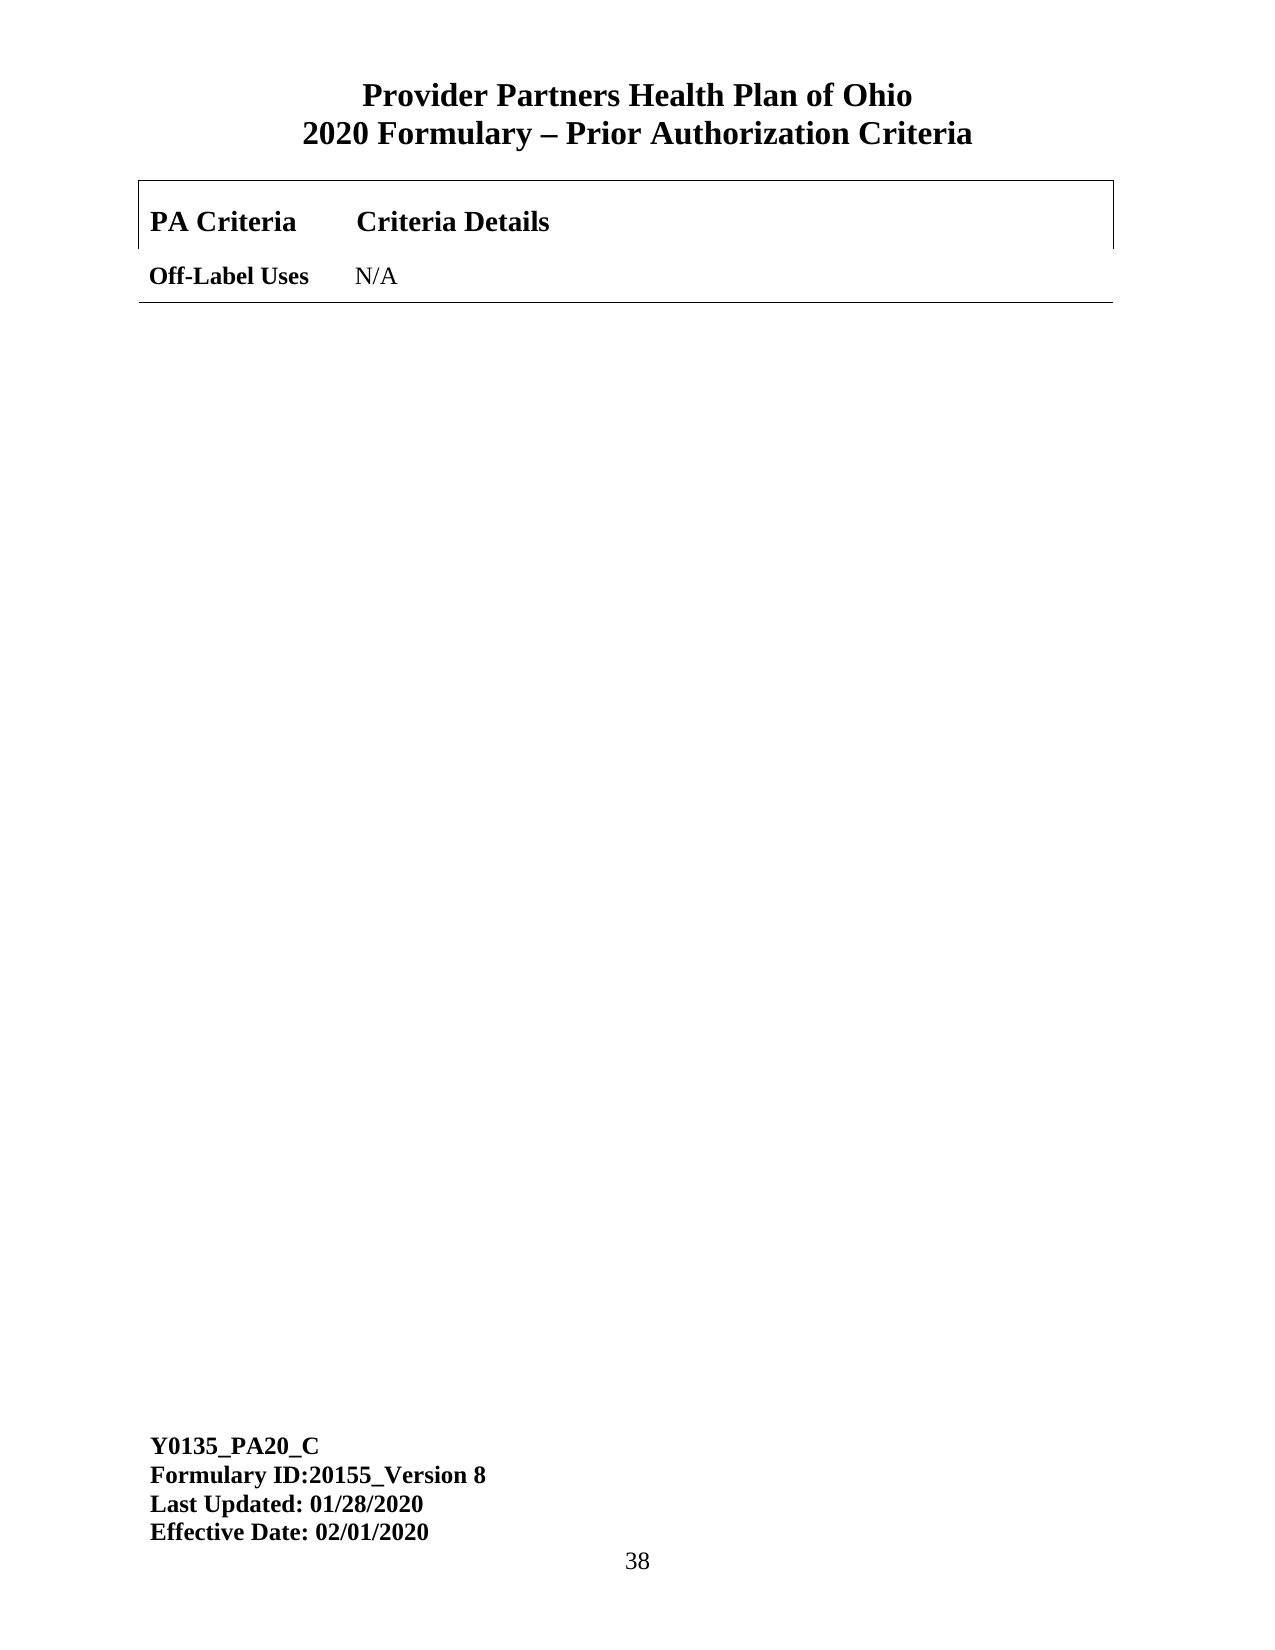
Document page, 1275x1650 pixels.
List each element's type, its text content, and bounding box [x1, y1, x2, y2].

table_header PA Criteria [139, 181, 344, 249]
table_header Criteria Details [345, 181, 1113, 249]
table_cell Off-Label Uses [139, 250, 344, 302]
table_cell N/A [345, 250, 1113, 302]
